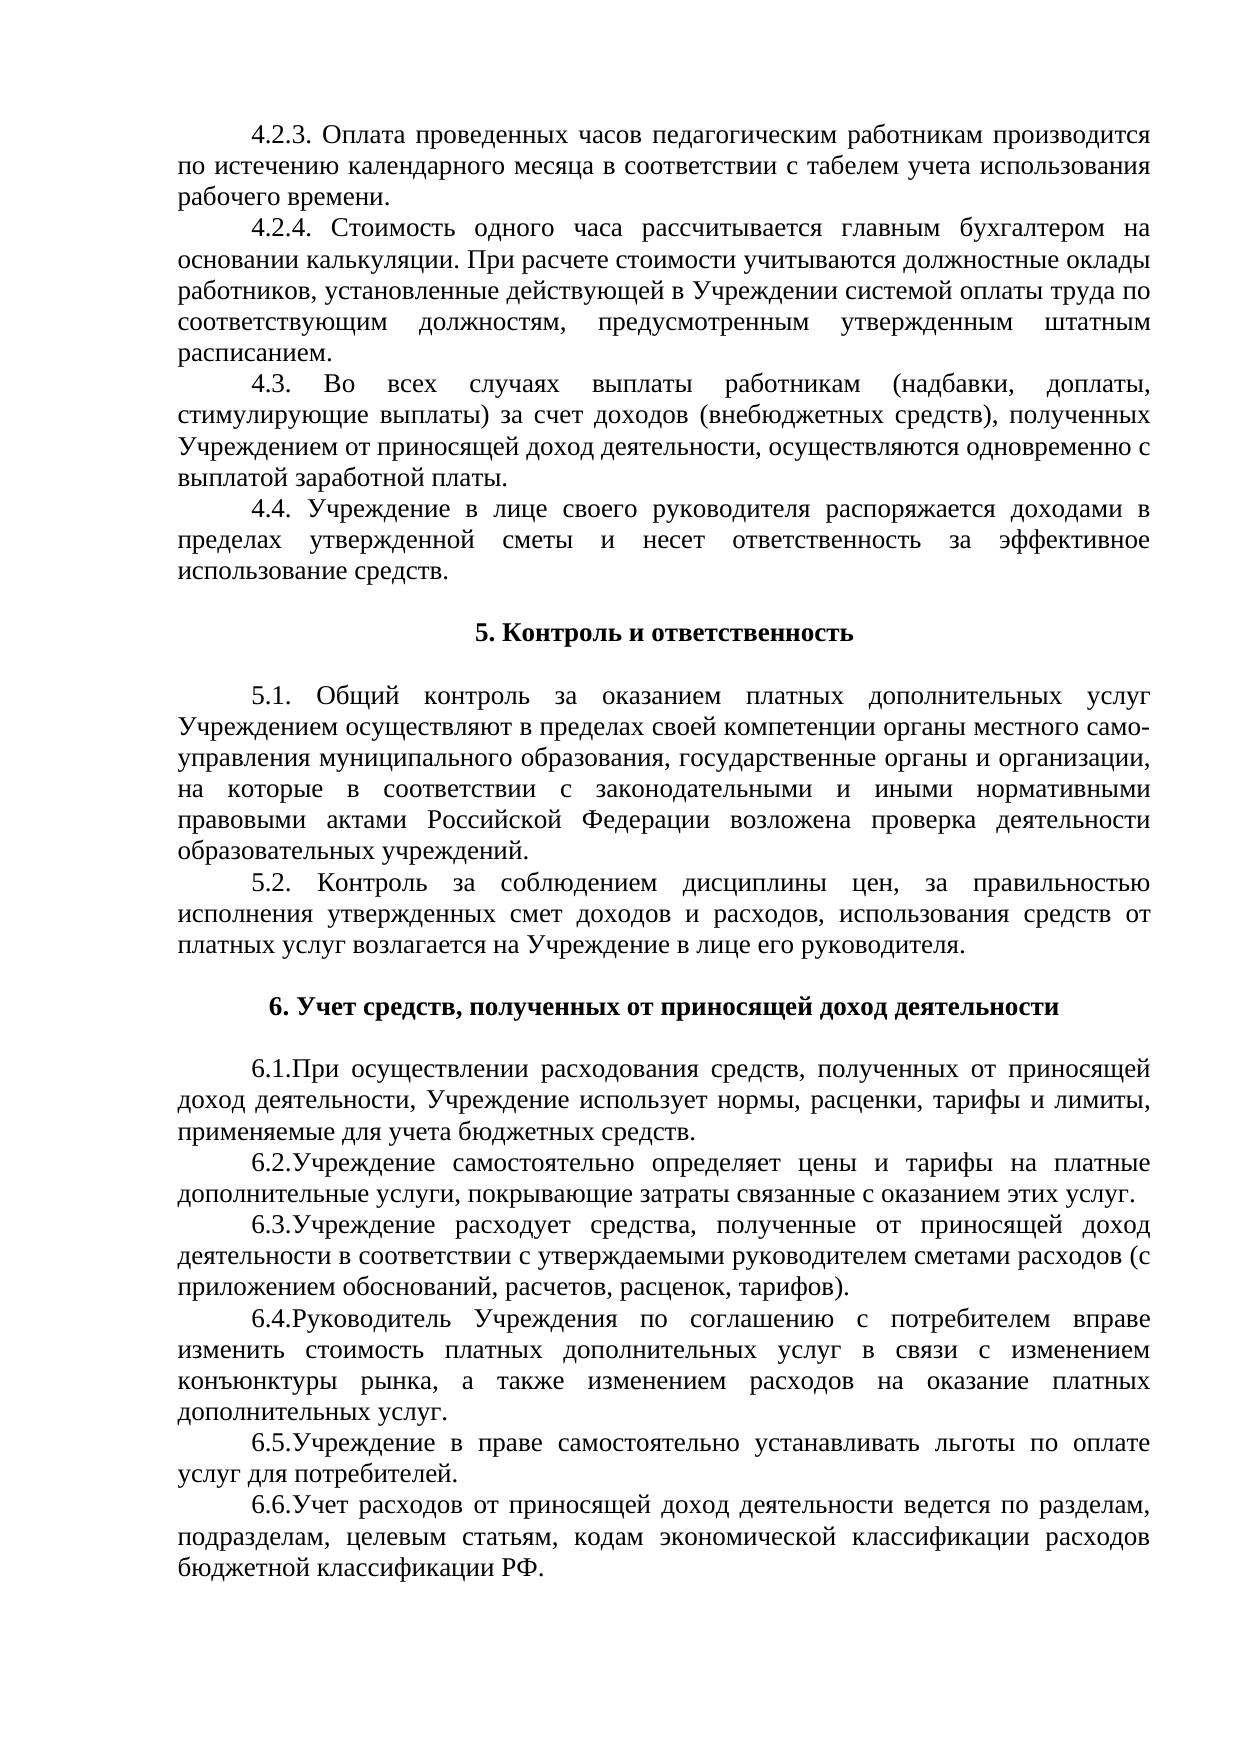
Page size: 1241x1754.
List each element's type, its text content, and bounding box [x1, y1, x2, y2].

text 6.3.Учреждение расходует средства, полученные от приносящей доход деятельности в соответствии с утверждаемыми руководителем сметами расходов (с приложением обоснований, расчетов, расценок, тарифов). [177, 1208, 1152, 1302]
text 6.4.Руководитель Учреждения по соглашению с потребителем вправе изменить стоимость платных дополнительных услуг в связи с изменением конъюнктуры рынка, а также изменением расходов на оказание платных дополнительных услуг. [177, 1302, 1152, 1426]
text 6.6.Учет расходов от приносящей доход деятельности ведется по разделам, подразделам, целевым статьям, кодам экономической классификации расходов бюджетной классификации РФ. [177, 1488, 1152, 1582]
text 4.2.3. Оплата проведенных часов педагогическим работникам производится по истечению календарного месяца в соответствии с табелем учета использования рабочего времени. [177, 118, 1152, 212]
text 6.5.Учреждение в праве самостоятельно устанавливать льготы по оплате услуг для потребителей. [177, 1426, 1152, 1488]
text 6.1.При осуществлении расходования средств, полученных от приносящей доход деятельности, Учреждение использует нормы, расценки, тарифы и лимиты, применяемые для учета бюджетных средств. [177, 1052, 1152, 1146]
text 6.2.Учреждение самостоятельно определяет цены и тарифы на платные дополнительные услуги, покрывающие затраты связанные с оказанием этих услуг. [177, 1146, 1152, 1208]
text 4.3. Во всех случаях выплаты работникам (надбавки, доплаты, стимулирующие выплаты) за счет доходов (внебюджетных средств), полученных Учреждением от приносящей доход деятельности, осуществляются одновременно с выплатой заработной платы. [177, 367, 1152, 492]
text 4.4. Учреждение в лице своего руководителя распоряжается доходами в пределах утвержденной сметы и несет ответственность за эффективное использование средств. [177, 492, 1152, 585]
text 5. Контроль и ответственность [177, 616, 1152, 648]
text 5.2. Контроль за соблюдением дисциплины цен, за правильностью исполнения утвержденных смет доходов и расходов, использования средств от платных услуг возлагается на Учреждение в лице его руководителя. [177, 866, 1152, 959]
text 4.2.4. Стоимость одного часа рассчитывается главным бухгалтером на основании калькуляции. При расчете стоимости учитываются должностные оклады работников, установленные действующей в Учреждении системой оплаты труда по соответствующим должностям, предусмотренным утвержденным штатным расписанием. [177, 212, 1152, 367]
text 6. Учет средств, полученных от приносящей доход деятельности [177, 990, 1152, 1021]
text 5.1. Общий контроль за оказанием платных дополнительных услуг Учреждением осуществляют в пределах своей компетенции органы местного само-управления муниципального образования, государственные органы и организации, на которые в соответствии с законодательными и иными нормативными правовыми актами Российской Федерации возложена проверка деятельности образовательных учреждений. [177, 679, 1152, 866]
